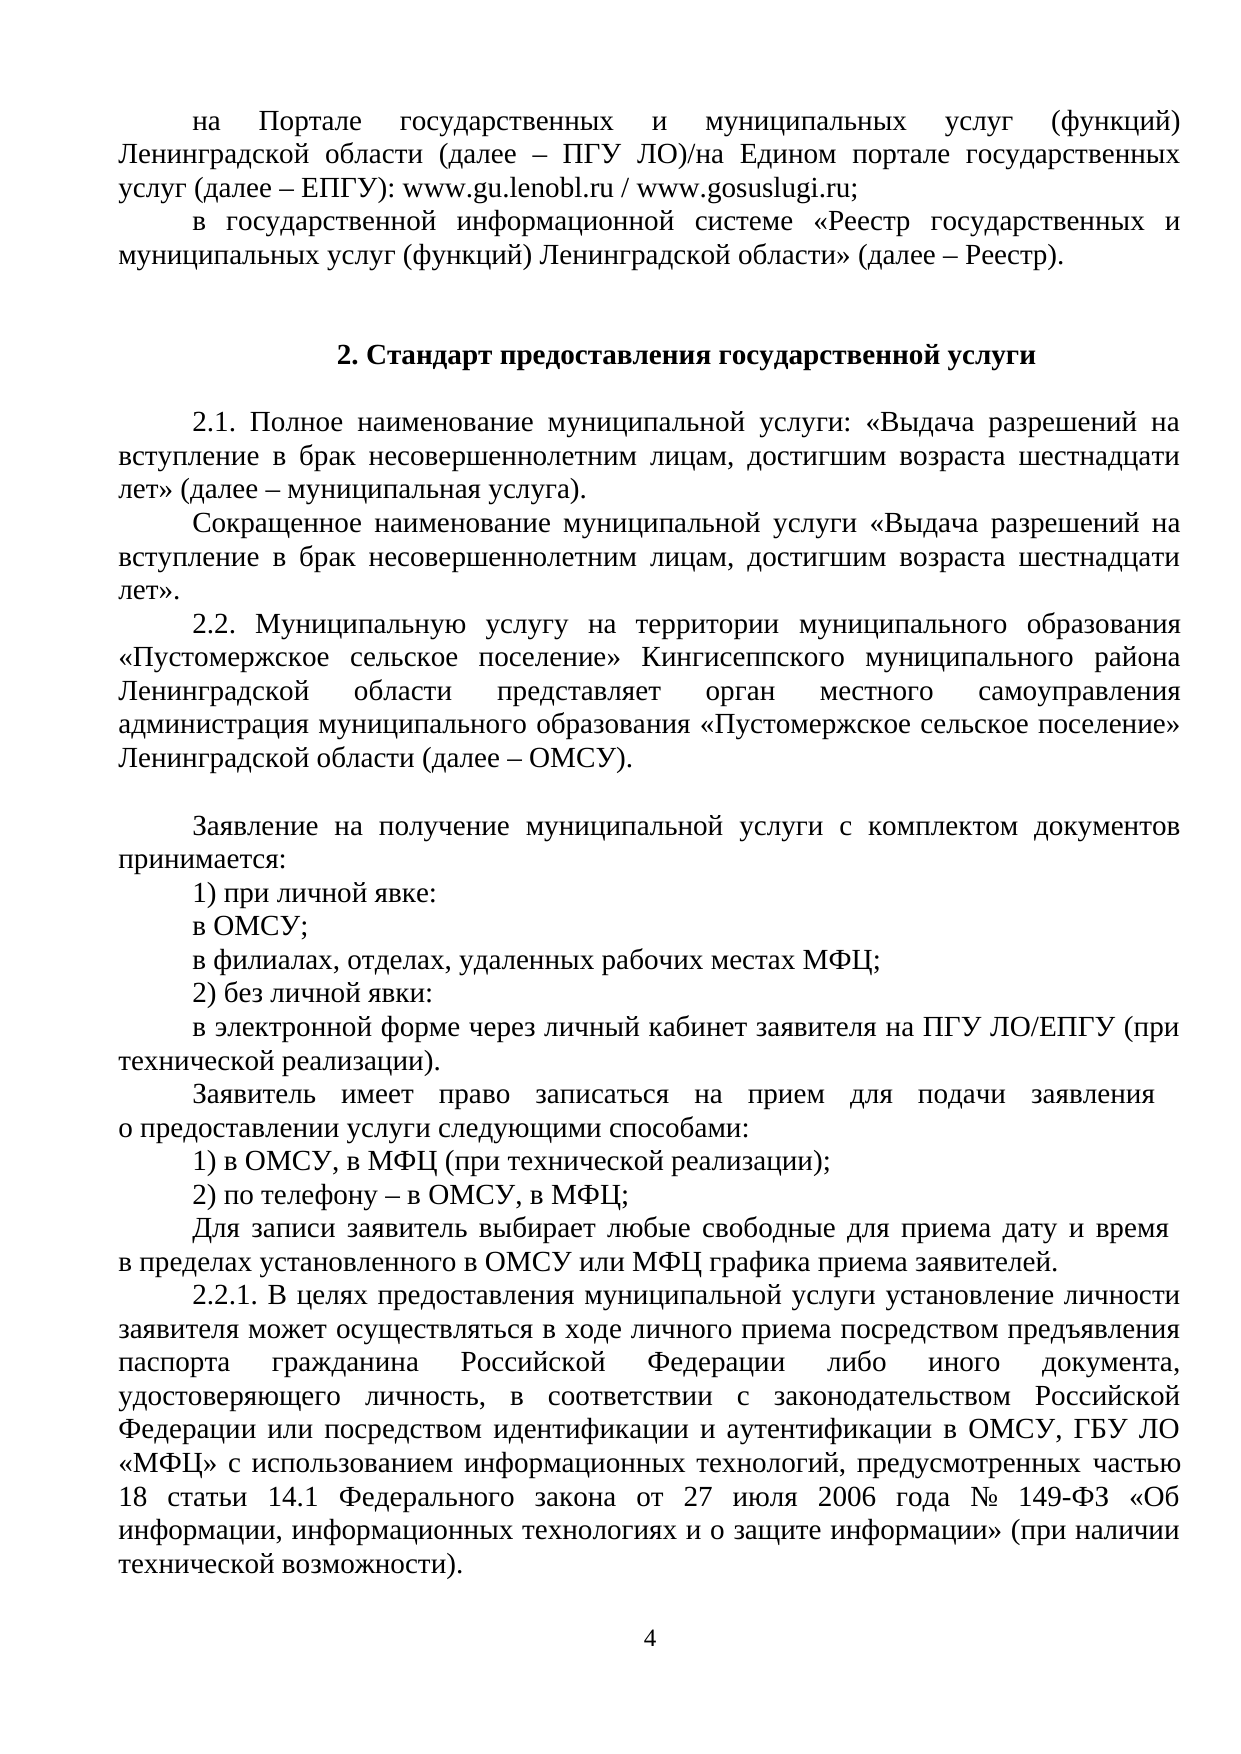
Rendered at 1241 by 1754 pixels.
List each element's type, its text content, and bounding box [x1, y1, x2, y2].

text на Портале государственных и муниципальных услуг (функций) Ленинградской области (далее – ПГУ ЛО)/на Едином портале государственных услуг (далее – ЕПГУ): www.gu.lenobl.ru / www.gosuslugi.ru; [118, 103, 1181, 203]
text 2.1. Полное наименование муниципальной услуги: «Выдача разрешений на вступление в брак несовершеннолетним лицам, достигшим возраста шестнадцати лет» (далее – муниципальная услуга). [118, 404, 1181, 505]
text в филиалах, отделах, удаленных рабочих местах МФЦ; [118, 942, 1181, 976]
text 2) по телефону – в ОМСУ, в МФЦ; [118, 1177, 1181, 1210]
text Сокращенное наименование муниципальной услуги «Выдача разрешений на вступление в брак несовершеннолетним лицам, достигшим возраста шестнадцати лет». [118, 505, 1181, 606]
text 2.2.1. В целях предоставления муниципальной услуги установление личности заявителя может осуществляться в ходе личного приема посредством предъявления паспорта гражданина Российской Федерации либо иного документа, удостоверяющего личность, в соответствии с законодательством Российской Федерации или посредством идентификации и аутентификации в ОМСУ, ГБУ ЛО «МФЦ» с использованием информационных технологий, предусмотренных частью 18 статьи 14.1 Федерального закона от 27 июля 2006 года № 149-ФЗ «Об информации, информационных технологиях и о защите информации» (при наличии технической возможности). [118, 1277, 1181, 1579]
text в ОМСУ; [118, 908, 1181, 942]
text 2. Стандарт предоставления государственной услуги [118, 337, 1181, 371]
text Для записи заявитель выбирает любые свободные для приема дату и время в пределах установленного в ОМСУ или МФЦ графика приема заявителей. [118, 1210, 1181, 1277]
text 1) при личной явке: [118, 875, 1181, 908]
text 2.2. Муниципальную услугу на территории муниципального образования «Пустомержское сельское поселение» Кингисеппского муниципального района Ленинградской области представляет орган местного самоуправления администрация муниципального образования «Пустомержское сельское поселение» Ленинградской области (далее – ОМСУ). [118, 606, 1181, 773]
text в электронной форме через личный кабинет заявителя на ПГУ ЛО/ЕПГУ (при технической реализации). [118, 1009, 1181, 1076]
text 1) в ОМСУ, в МФЦ (при технической реализации); [118, 1143, 1181, 1177]
text в государственной информационной системе «Реестр государственных и муниципальных услуг (функций) Ленинградской области» (далее – Реестр). [118, 203, 1181, 270]
text 2) без личной явки: [118, 976, 1181, 1009]
text Заявитель имеет право записаться на прием для подачи заявления о предоставлении услуги следующими способами: [118, 1076, 1181, 1143]
text Заявление на получение муниципальной услуги с комплектом документов принимается: [118, 808, 1181, 875]
